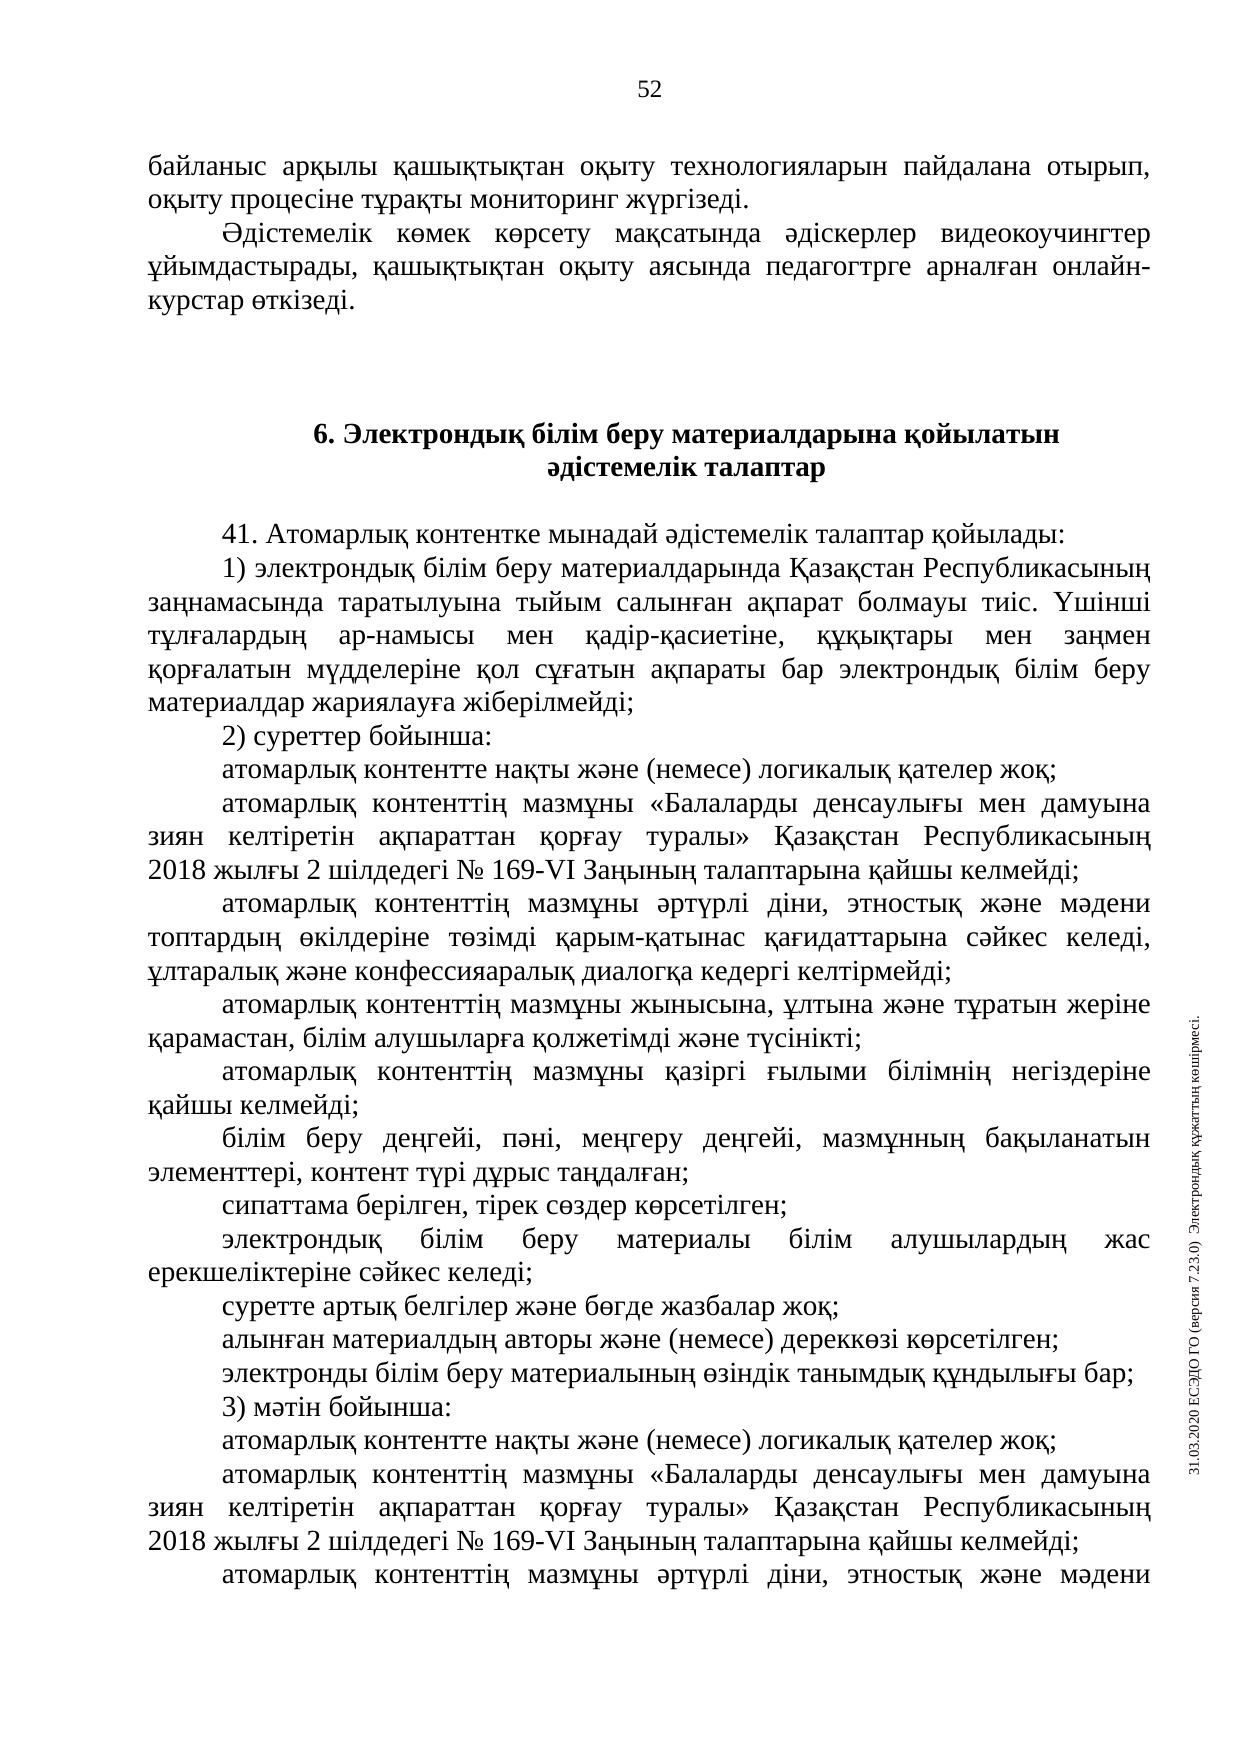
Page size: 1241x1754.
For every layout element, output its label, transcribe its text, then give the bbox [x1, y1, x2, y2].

text атомарлық контенттің мазмұны жынысына, ұлтына және тұратын жеріне қарамастан, білім алушыларға қолжетімді және түсінікті; [148, 986, 1152, 1053]
text 2) суреттер бойынша: [148, 718, 1152, 751]
text сипаттама берілген, тірек сөздер көрсетілген; [148, 1187, 1152, 1221]
text суретте артық белгілер және бөгде жазбалар жоқ; [148, 1288, 1152, 1322]
text электрондық білім беру материалы білім алушылардың жас ерекшеліктеріне сәйкес келеді; [148, 1221, 1152, 1288]
text 3) мәтін бойынша: [148, 1389, 1152, 1422]
text алынған материалдың авторы және (немесе) дереккөзі көрсетілген; [148, 1322, 1152, 1355]
text әдістемелік талаптар [148, 449, 1152, 483]
text білім беру деңгейі, пәні, меңгеру деңгейі, мазмұнның бақыланатын элементтері, контент түрі дұрыс таңдалған; [148, 1120, 1152, 1187]
text атомарлық контентте нақты және (немесе) логикалық қателер жоқ; [148, 1422, 1152, 1456]
text атомарлық контенттің мазмұны «Балаларды денсаулығы мен дамуына зиян келтіретін ақпараттан қорғау туралы» Қазақстан Республикасының 2018 жылғы 2 шілдедегі № 169-VI Заңының талаптарына қайшы келмейді; [148, 1456, 1152, 1556]
text 41. Атомарлық контентке мынадай әдістемелік талаптар қойылады: [148, 517, 1152, 550]
text электронды білім беру материалының өзіндік танымдық құндылығы бар; [148, 1355, 1152, 1389]
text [148, 1556, 1152, 1590]
text атомарлық контентте нақты және (немесе) логикалық қателер жоқ; [148, 751, 1152, 785]
text 1) электрондық білім беру материалдарында Қазақстан Республикасының заңнамасында таратылуына тыйым салынған ақпарат болмауы тиіс. Үшінші тұлғалардың ар-намысы мен қадір-қасиетіне, құқықтары мен заңмен қорғалатын мүдделеріне қол сұғатын ақпараты бар электрондық білім беру материалдар жариялауға жіберілмейді; [148, 550, 1152, 718]
text атомарлық контенттің мазмұны «Балаларды денсаулығы мен дамуына зиян келтіретін ақпараттан қорғау туралы» Қазақстан Республикасының 2018 жылғы 2 шілдедегі № 169-VI Заңының талаптарына қайшы келмейді; [148, 785, 1152, 886]
text Әдістемелік көмек көрсету мақсатында әдіскерлер видеокоучингтер ұйымдастырады, қашықтықтан оқыту аясында педагогтрге арналған онлайн-курстар өткізеді. [148, 215, 1152, 315]
text 6. Электрондық білім беру материалдарына қойылатын [148, 416, 1152, 449]
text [148, 148, 1152, 215]
text атомарлық контенттің мазмұны қазіргі ғылыми білімнің негіздеріне қайшы келмейді; [148, 1053, 1152, 1120]
